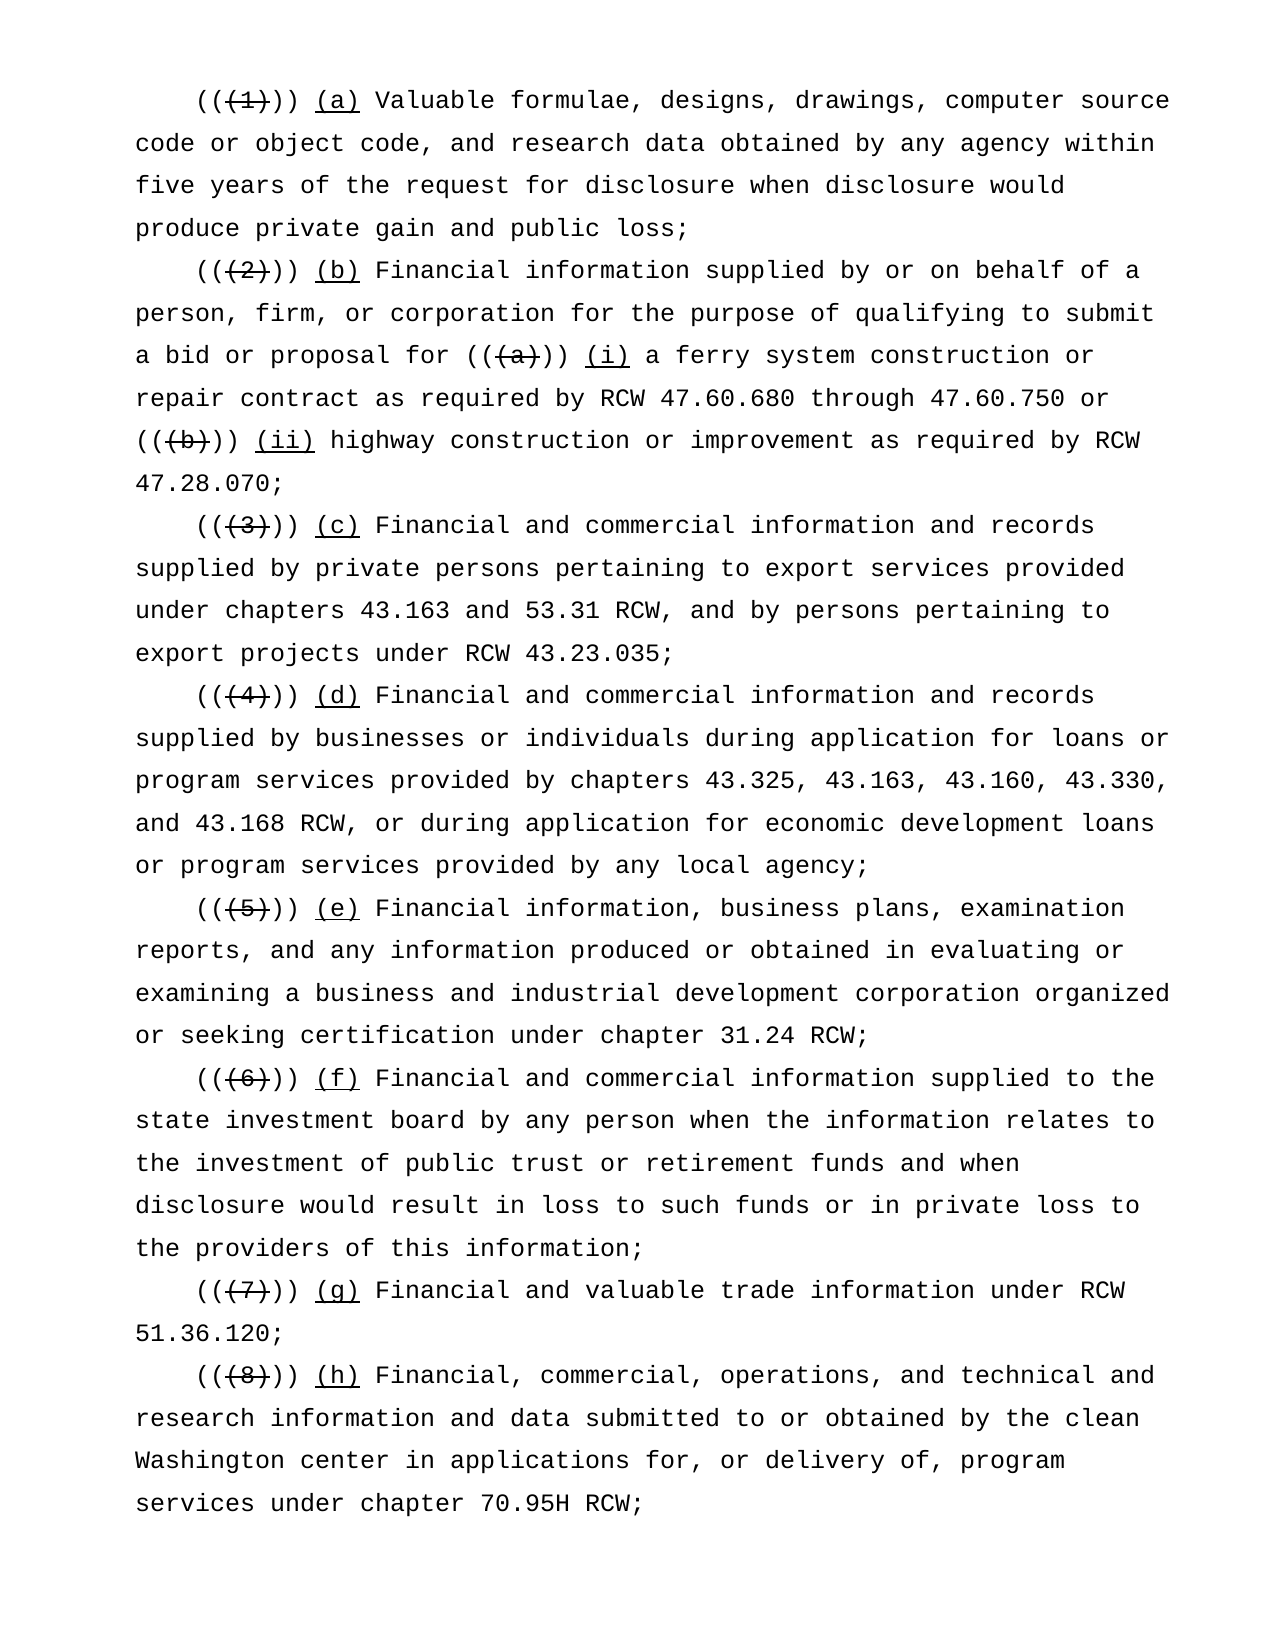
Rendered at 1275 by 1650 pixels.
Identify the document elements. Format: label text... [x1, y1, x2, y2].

text (((5))) (e) Financial information, business plans, examination reports, and any information produced or obtained in evaluating or examining a business and industrial development corporation organized or seeking certification under chapter 31.24 RCW; [135, 882, 1170, 1052]
text (((7))) (g) Financial and valuable trade information under RCW 51.36.120; [135, 1265, 1170, 1350]
text (((2))) (b) Financial information supplied by or on behalf of a person, firm, or corporation for the purpose of qualifying to submit a bid or proposal for (((a))) (i) a ferry system construction or repair contract as required by RCW 47.60.680 through 47.60.750 or (((b))) (ii) highway construction or improvement as required by RCW 47.28.070; [135, 245, 1170, 500]
text (((3))) (c) Financial and commercial information and records supplied by private persons pertaining to export services provided under chapters 43.163 and 53.31 RCW, and by persons pertaining to export projects under RCW 43.23.035; [135, 500, 1170, 670]
text (((4))) (d) Financial and commercial information and records supplied by businesses or individuals during application for loans or program services provided by chapters 43.325, 43.163, 43.160, 43.330, and 43.168 RCW, or during application for economic development loans or program services provided by any local agency; [135, 670, 1170, 882]
text (((6))) (f) Financial and commercial information supplied to the state investment board by any person when the information relates to the investment of public trust or retirement funds and when disclosure would result in loss to such funds or in private loss to the providers of this information; [135, 1052, 1170, 1265]
text (((1))) (a) Valuable formulae, designs, drawings, computer source code or object code, and research data obtained by any agency within five years of the request for disclosure when disclosure would produce private gain and public loss; [135, 75, 1170, 245]
text (((8))) (h) Financial, commercial, operations, and technical and research information and data submitted to or obtained by the clean Washington center in applications for, or delivery of, program services under chapter 70.95H RCW; [135, 1350, 1170, 1520]
